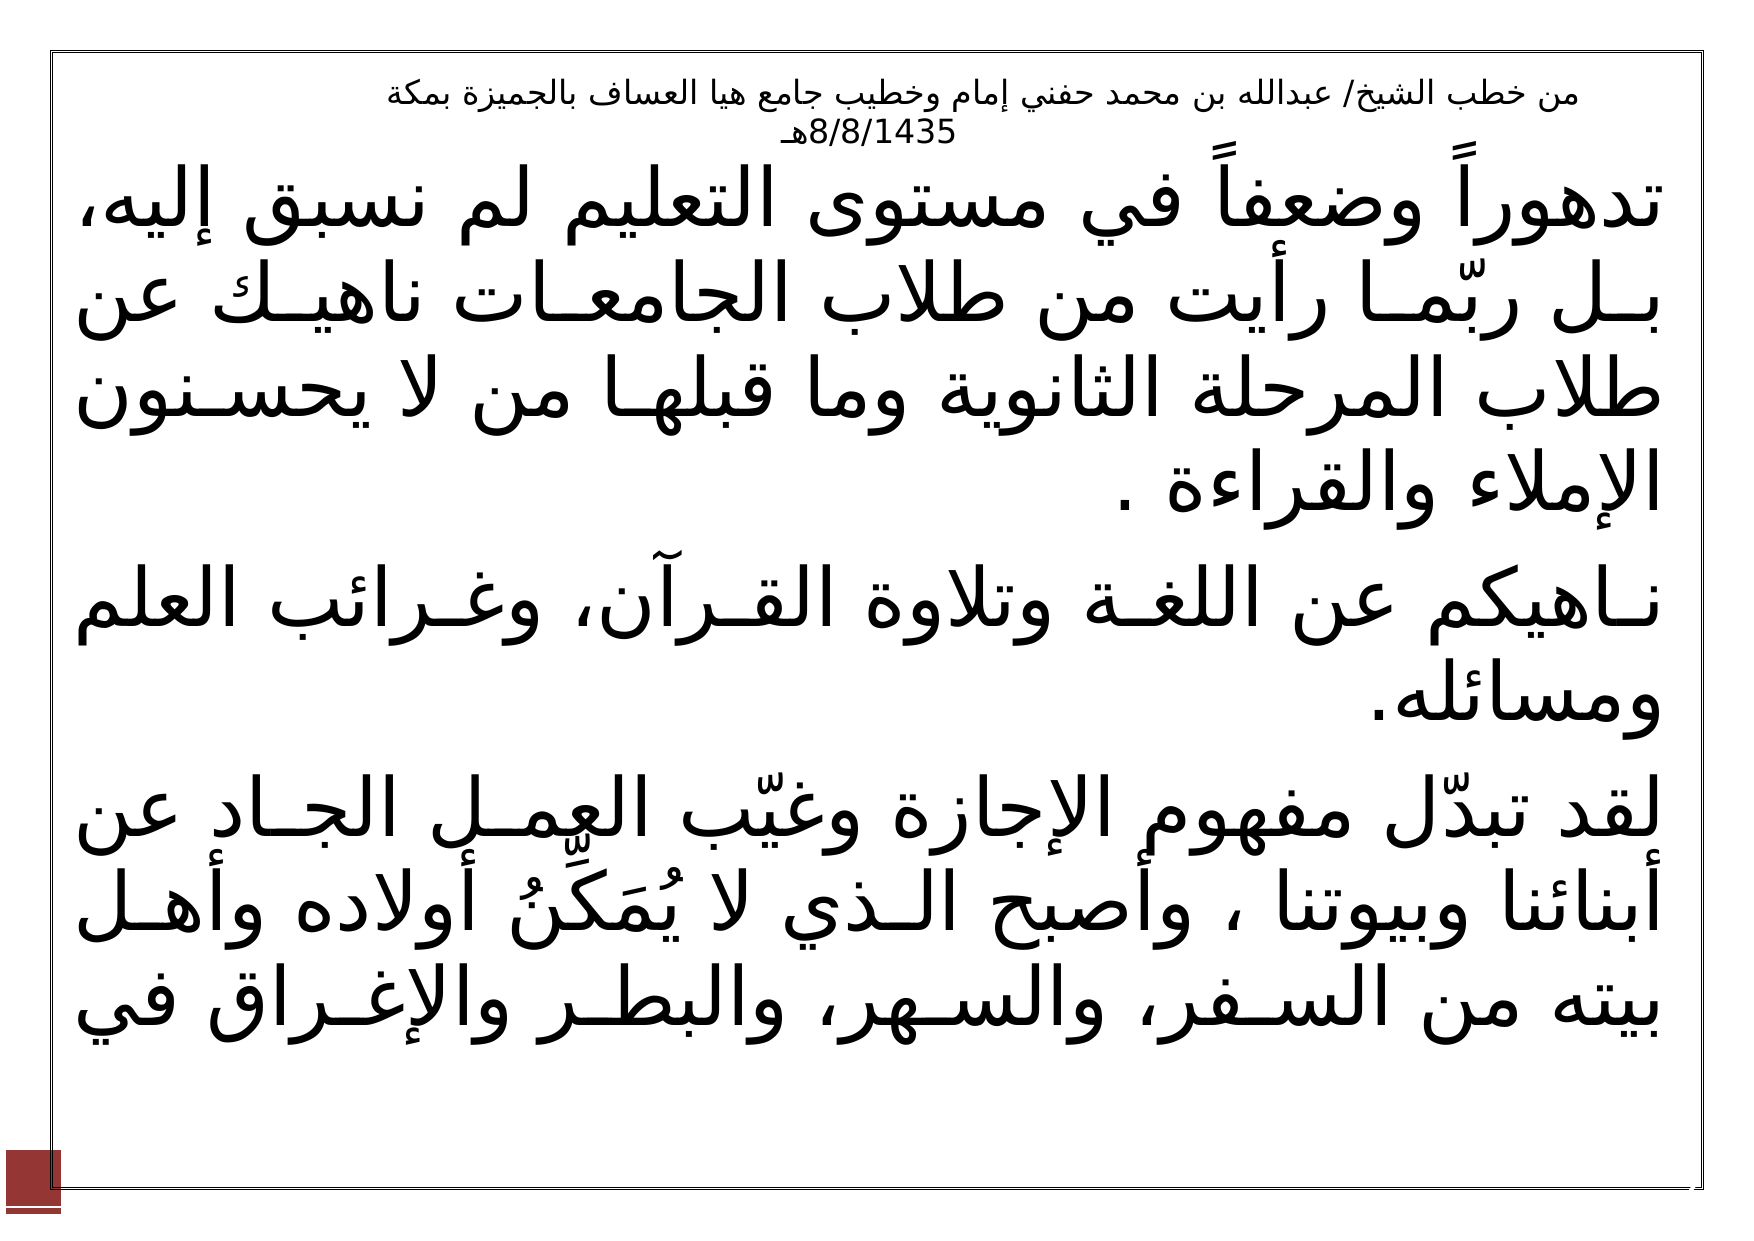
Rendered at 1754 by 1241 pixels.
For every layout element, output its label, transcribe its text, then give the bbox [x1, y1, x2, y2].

text ناهيكم عن اللغة وتلاوة القرآن، وغرائب العلم ومسائله. [74, 551, 1665, 740]
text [74, 151, 1665, 530]
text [74, 761, 1665, 1044]
